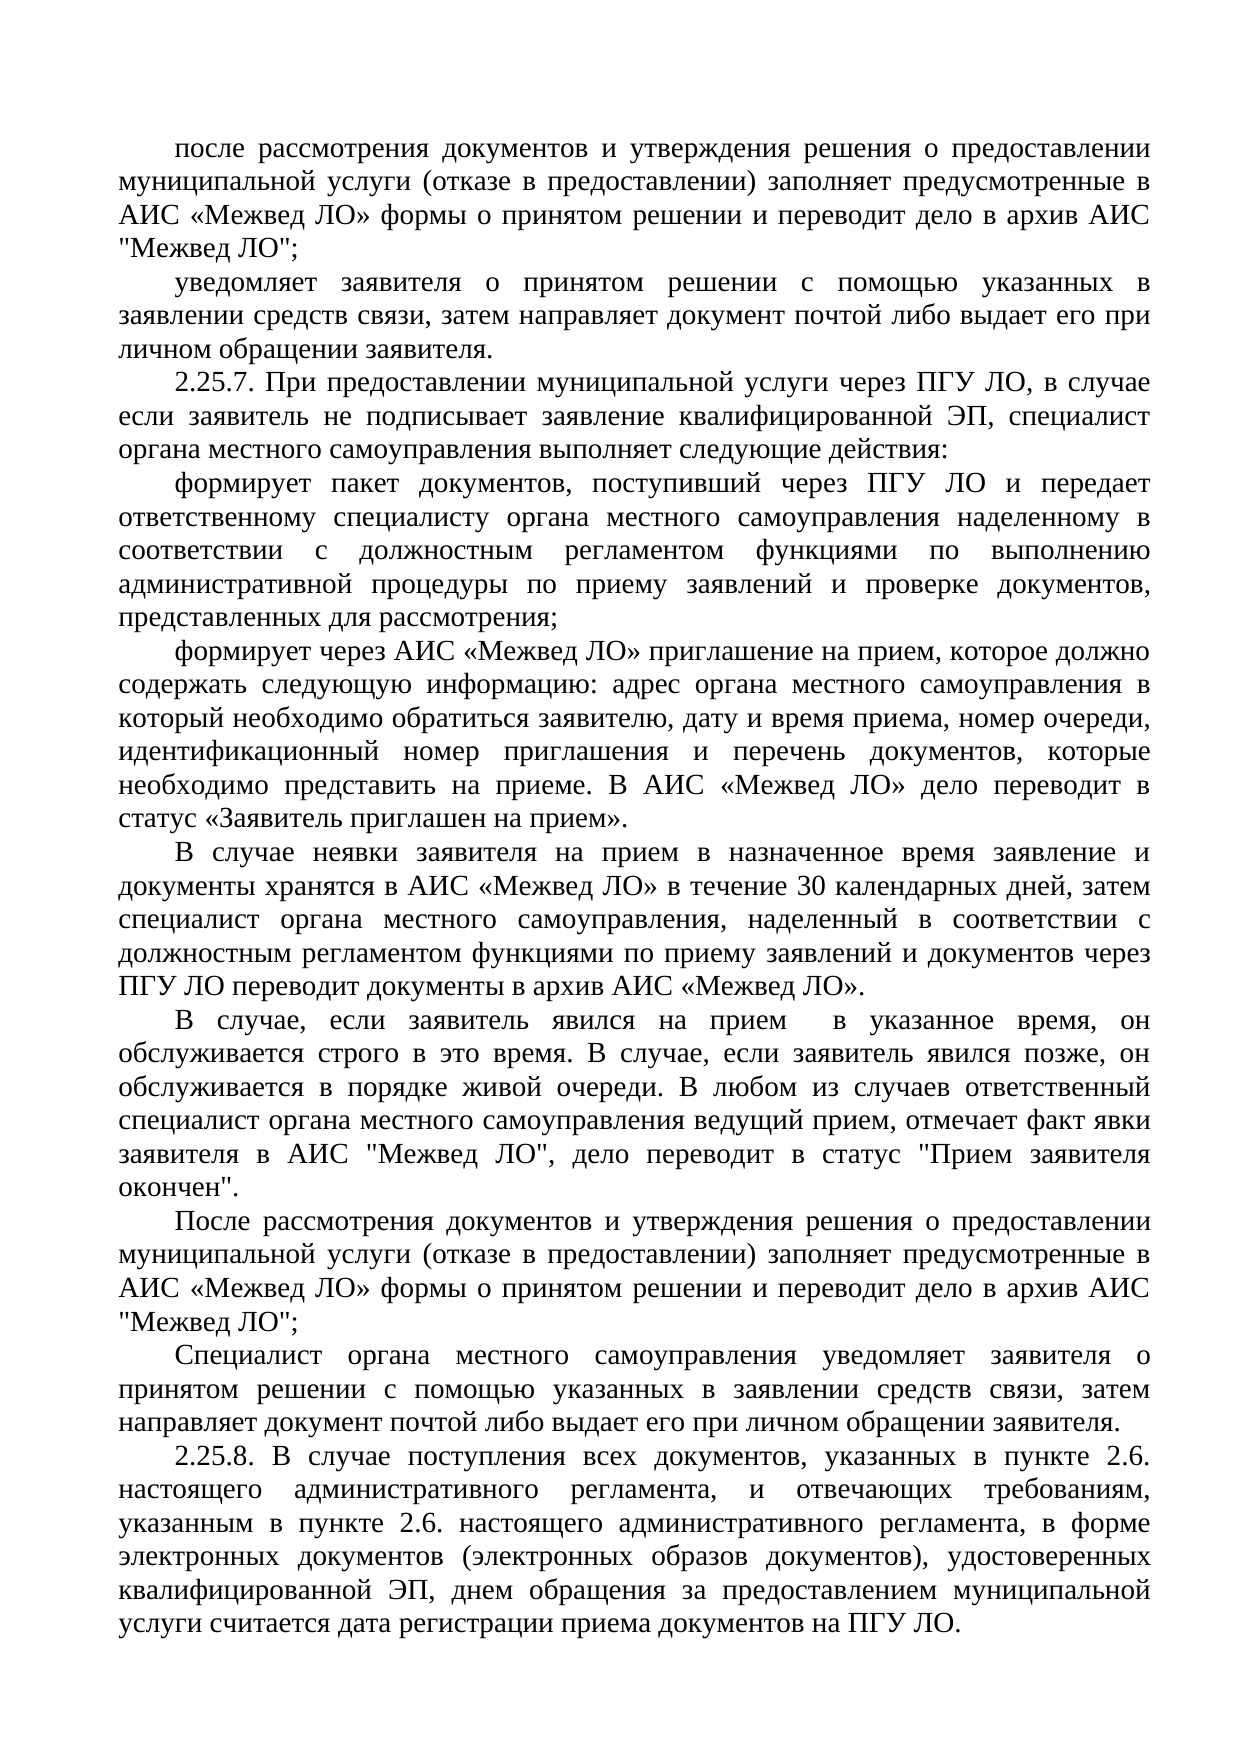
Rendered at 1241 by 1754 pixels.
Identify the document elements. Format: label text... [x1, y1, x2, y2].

text В случае, если заявитель явился на прием в указанное время, он обслуживается строго в это время. В случае, если заявитель явился позже, он обслуживается в порядке живой очереди. В любом из случаев ответственный специалист органа местного самоуправления ведущий прием, отмечает факт явки заявителя в АИС "Межвед ЛО", дело переводит в статус "Прием заявителя окончен". [118, 1002, 1152, 1203]
text после рассмотрения документов и утверждения решения о предоставлении муниципальной услуги (отказе в предоставлении) заполняет предусмотренные в АИС «Межвед ЛО» формы о принятом решении и переводит дело в архив АИС "Межвед ЛО"; [118, 130, 1152, 264]
text 2.25.7. При предоставлении муниципальной услуги через ПГУ ЛО, в случае если заявитель не подписывает заявление квалифицированной ЭП, специалист органа местного самоуправления выполняет следующие действия: [118, 364, 1152, 465]
text формирует через АИС «Межвед ЛО» приглашение на прием, которое должно содержать следующую информацию: адрес органа местного самоуправления в который необходимо обратиться заявителю, дату и время приема, номер очереди, идентификационный номер приглашения и перечень документов, которые необходимо представить на приеме. В АИС «Межвед ЛО» дело переводит в статус «Заявитель приглашен на прием». [118, 633, 1152, 834]
text 2.25.8. В случае поступления всех документов, указанных в пункте 2.6. настоящего административного регламента, и отвечающих требованиям, указанным в пункте 2.6. настоящего административного регламента, в форме электронных документов (электронных образов документов), удостоверенных квалифицированной ЭП, днем обращения за предоставлением муниципальной услуги считается дата регистрации приема документов на ПГУ ЛО. [118, 1438, 1152, 1639]
text Специалист органа местного самоуправления уведомляет заявителя о принятом решении с помощью указанных в заявлении средств связи, затем направляет документ почтой либо выдает его при личном обращении заявителя. [118, 1337, 1152, 1438]
text уведомляет заявителя о принятом решении с помощью указанных в заявлении средств связи, затем направляет документ почтой либо выдает его при личном обращении заявителя. [118, 264, 1152, 364]
text После рассмотрения документов и утверждения решения о предоставлении муниципальной услуги (отказе в предоставлении) заполняет предусмотренные в АИС «Межвед ЛО» формы о принятом решении и переводит дело в архив АИС "Межвед ЛО"; [118, 1203, 1152, 1337]
text формирует пакет документов, поступивший через ПГУ ЛО и передает ответственному специалисту органа местного самоуправления наделенному в соответствии с должностным регламентом функциями по выполнению административной процедуры по приему заявлений и проверке документов, представленных для рассмотрения; [118, 465, 1152, 633]
text В случае неявки заявителя на прием в назначенное время заявление и документы хранятся в АИС «Межвед ЛО» в течение 30 календарных дней, затем специалист органа местного самоуправления, наделенный в соответствии с должностным регламентом функциями по приему заявлений и документов через ПГУ ЛО переводит документы в архив АИС «Межвед ЛО». [118, 834, 1152, 1002]
